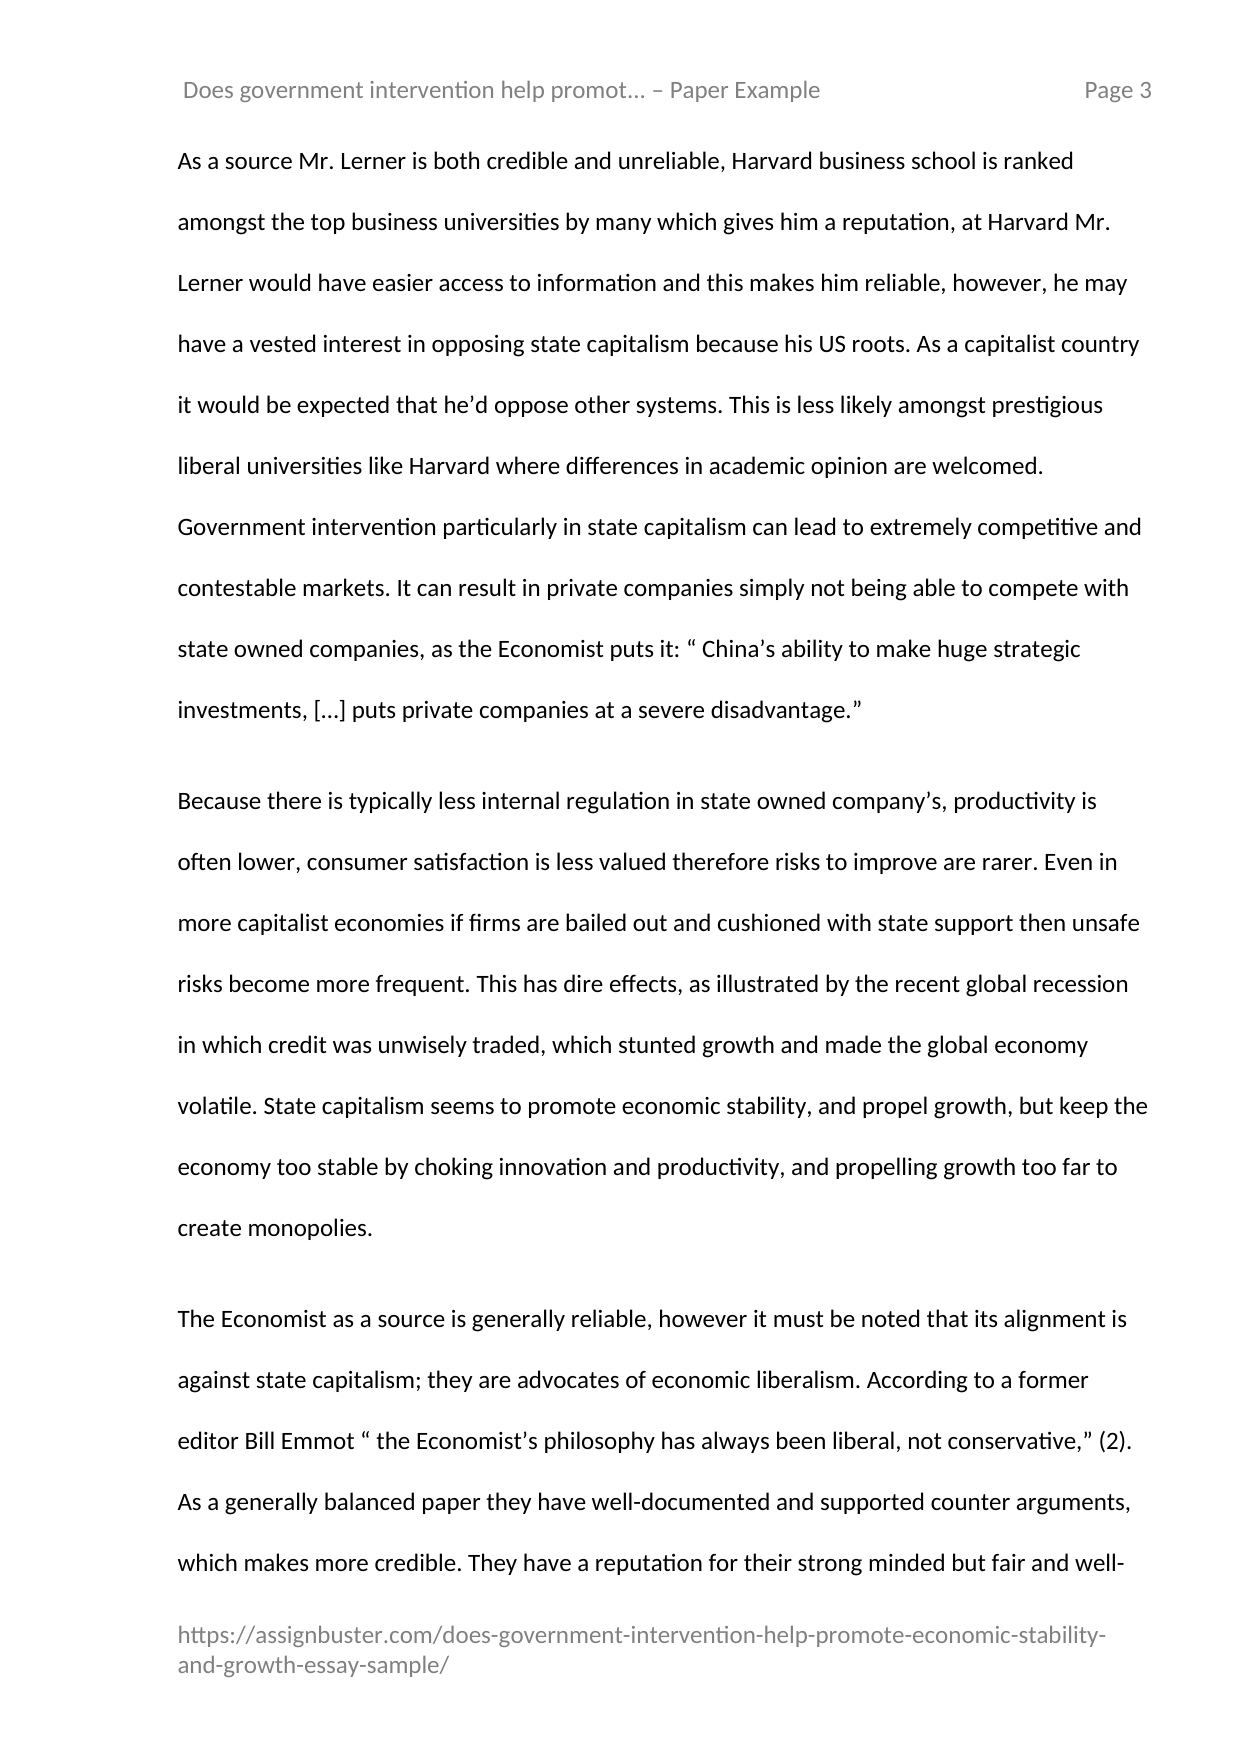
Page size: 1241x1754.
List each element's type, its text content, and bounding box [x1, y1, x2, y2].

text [177, 1303, 1152, 1577]
text Because there is typically less internal regulation in state owned company’s, productivity is often lower, consumer satisfaction is less valued therefore risks to improve are rarer. Even in more capitalist economies if firms are bailed out and cushioned with state support then unsafe risks become more frequent. This has dire effects, as illustrated by the recent global recession in which credit was unwisely traded, which stunted growth and made the global economy volatile. State capitalism seems to promote economic stability, and propel growth, but keep the economy too stable by choking innovation and productivity, and propelling growth too far to create monopolies. [177, 785, 1152, 1243]
text As a source Mr. Lerner is both credible and unreliable, Harvard business school is ranked amongst the top business universities by many which gives him a reputation, at Harvard Mr. Lerner would have easier access to information and this makes him reliable, however, he may have a vested interest in opposing state capitalism because his US roots. As a capitalist country it would be expected that he’d oppose other systems. This is less likely amongst prestigious liberal universities like Harvard where differences in academic opinion are welcomed. Government intervention particularly in state capitalism can lead to extremely competitive and contestable markets. It can result in private companies simply not being able to compete with state owned companies, as the Economist puts it: “ China’s ability to make huge strategic investments, […] puts private companies at a severe disadvantage.” [177, 145, 1152, 725]
